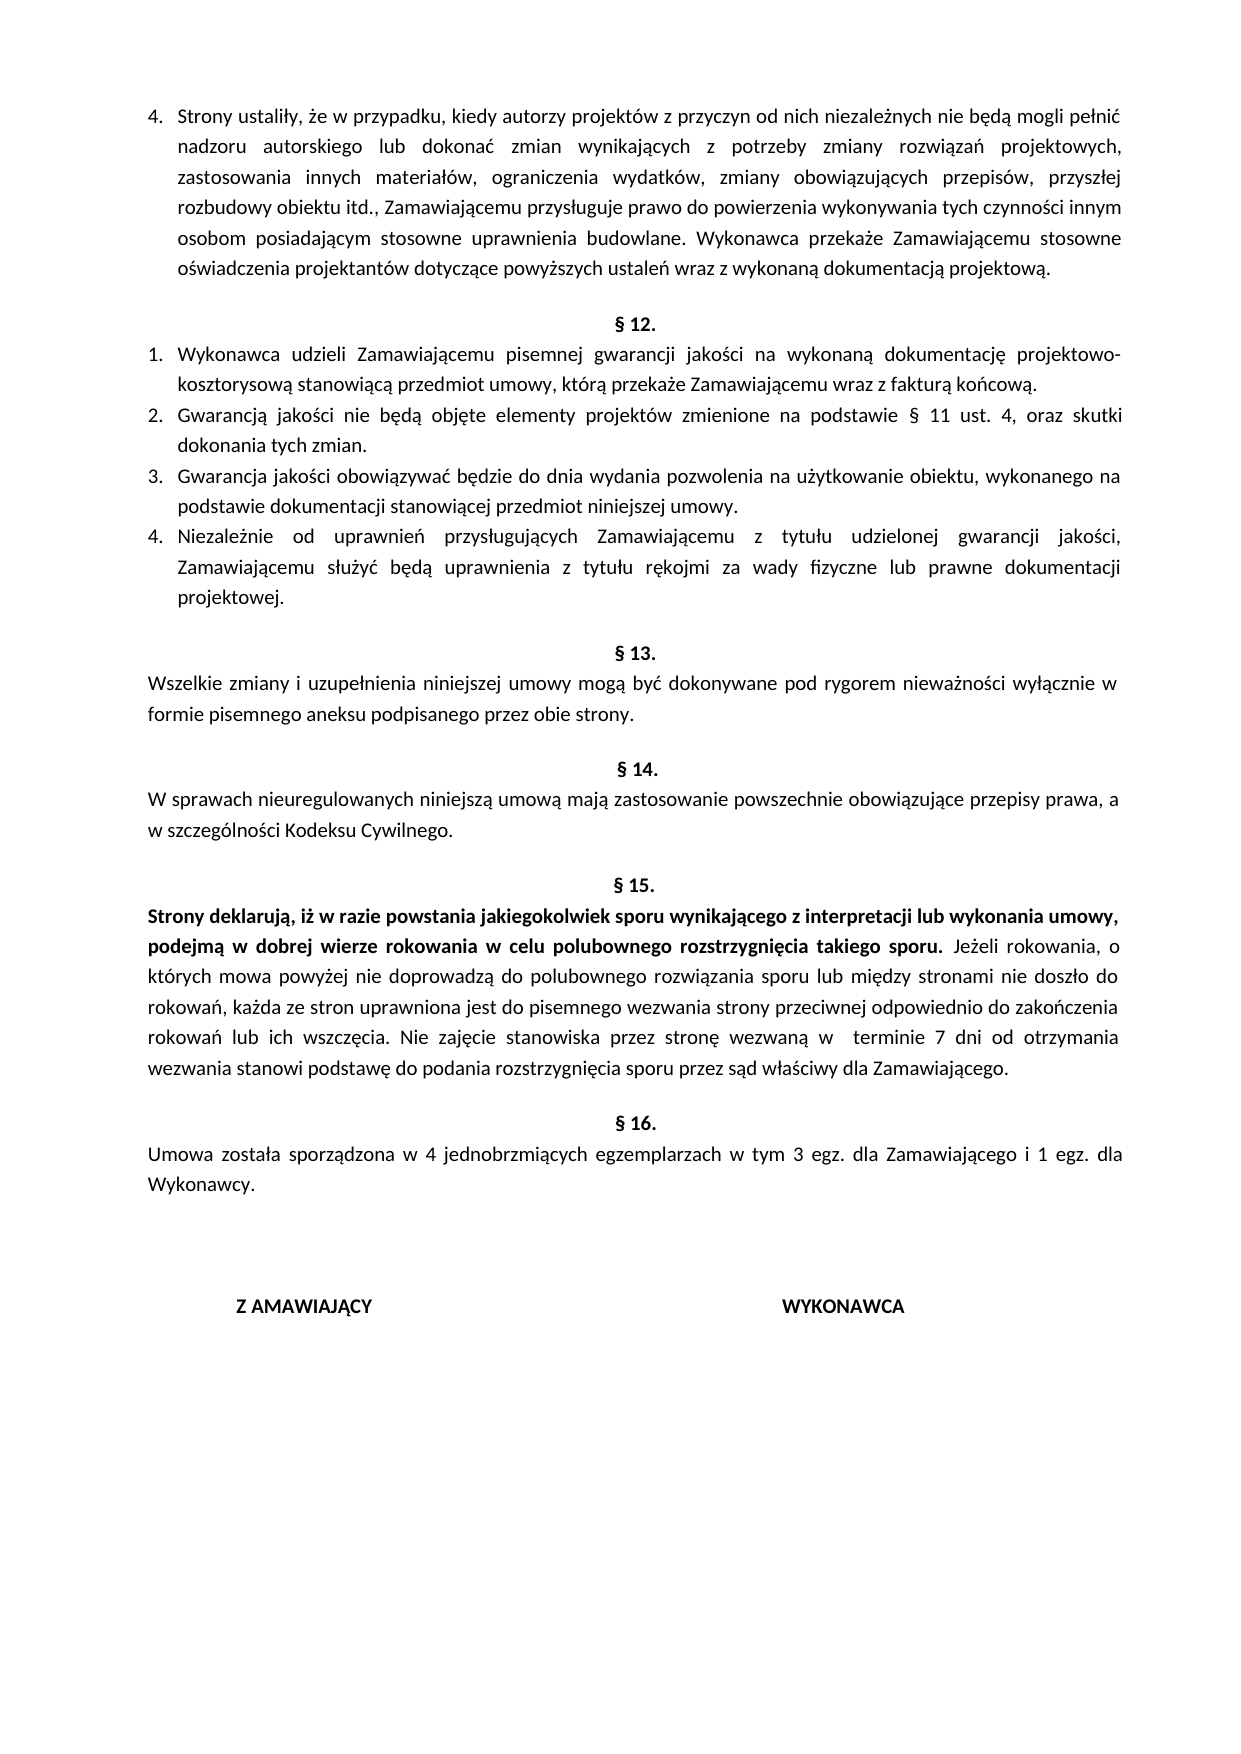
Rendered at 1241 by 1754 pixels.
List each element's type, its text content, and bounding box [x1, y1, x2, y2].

list Strony ustaliły, że w przypadku, kiedy autorzy projektów z przyczyn od nich niezależnych nie będą mogli pełnić nadzoru autorskiego lub dokonać zmian wynikających z potrzeby zmiany rozwiązań projektowych, zastosowania innych materiałów, ograniczenia wydatków, zmiany obowiązujących przepisów, przyszłej rozbudowy obiektu itd., Zamawiającemu przysługuje prawo do powierzenia wykonywania tych czynności innym osobom posiadającym stosowne uprawnienia budowlane. Wykonawca przekaże Zamawiającemu stosowne oświadczenia projektantów dotyczące powyższych ustaleń wraz z wykonaną dokumentacją projektową. [148, 103, 1123, 281]
text Wszelkie zmiany i uzupełnienia niniejszej umowy mogą być dokonywane pod rygorem nieważności wyłącznie w formie pisemnego aneksu podpisanego przez obie strony. [148, 670, 1118, 726]
list Gwarancją jakości nie będą objęte elementy projektów zmienione na podstawie § 11 ust. 4, oraz skutki dokonania tych zmian. [148, 402, 1123, 458]
text § 13. [148, 640, 1123, 665]
text 4. Niezależnie od uprawnień przysługujących Zamawiającemu z tytułu udzielonej gwarancji jakości, Zamawiającemu służyć będą uprawnienia z tytułu rękojmi za wady fizyczne lub prawne dokumentacji projektowej. [148, 524, 1123, 610]
text § 14. [118, 756, 1123, 782]
text § 12. [148, 311, 1123, 336]
text Umowa została sporządzona w 4 jednobrzmiących egzemplarzach w tym 3 egz. dla Zamawiającego i 1 egz. dla Wykonawcy. [148, 1141, 1124, 1197]
text § 15. [148, 872, 1120, 898]
text W sprawach nieuregulowanych niniejszą umową mają zastosowanie powszechnie obowiązujące przepisy prawa, a w szczególności Kodeksu Cywilnego. [148, 787, 1120, 842]
list Wykonawca udzieli Zamawiającemu pisemnej gwarancji jakości na wykonaną dokumentację projektowo-kosztorysową stanowiącą przedmiot umowy, którą przekaże Zamawiającemu wraz z fakturą końcową. [148, 341, 1123, 397]
text § 16. [118, 1110, 1121, 1136]
text Z AMAWIAJĄCY WYKONAWCA [236, 1293, 1124, 1318]
text 3. Gwarancja jakości obowiązywać będzie do dnia wydania pozwolenia na użytkowanie obiektu, wykonanego na podstawie dokumentacji stanowiącej przedmiot niniejszej umowy. [148, 463, 1123, 519]
text Strony deklarują, iż w razie powstania jakiegokolwiek sporu wynikającego z interpretacji lub wykonania umowy, podejmą w dobrej wierze rokowania w celu polubownego rozstrzygnięcia takiego sporu. Jeżeli rokowania, o których mowa powyżej nie doprowadzą do polubownego rozwiązania sporu lub między stronami nie doszło do rokowań, każda ze stron uprawniona jest do pisemnego wezwania strony przeciwnej odpowiednio do zakończenia rokowań lub ich wszczęcia. Nie zajęcie stanowiska przez stronę wezwaną w terminie 7 dni od otrzymania wezwania stanowi podstawę do podania rozstrzygnięcia sporu przez sąd właściwy dla Zamawiającego. [148, 903, 1120, 1080]
